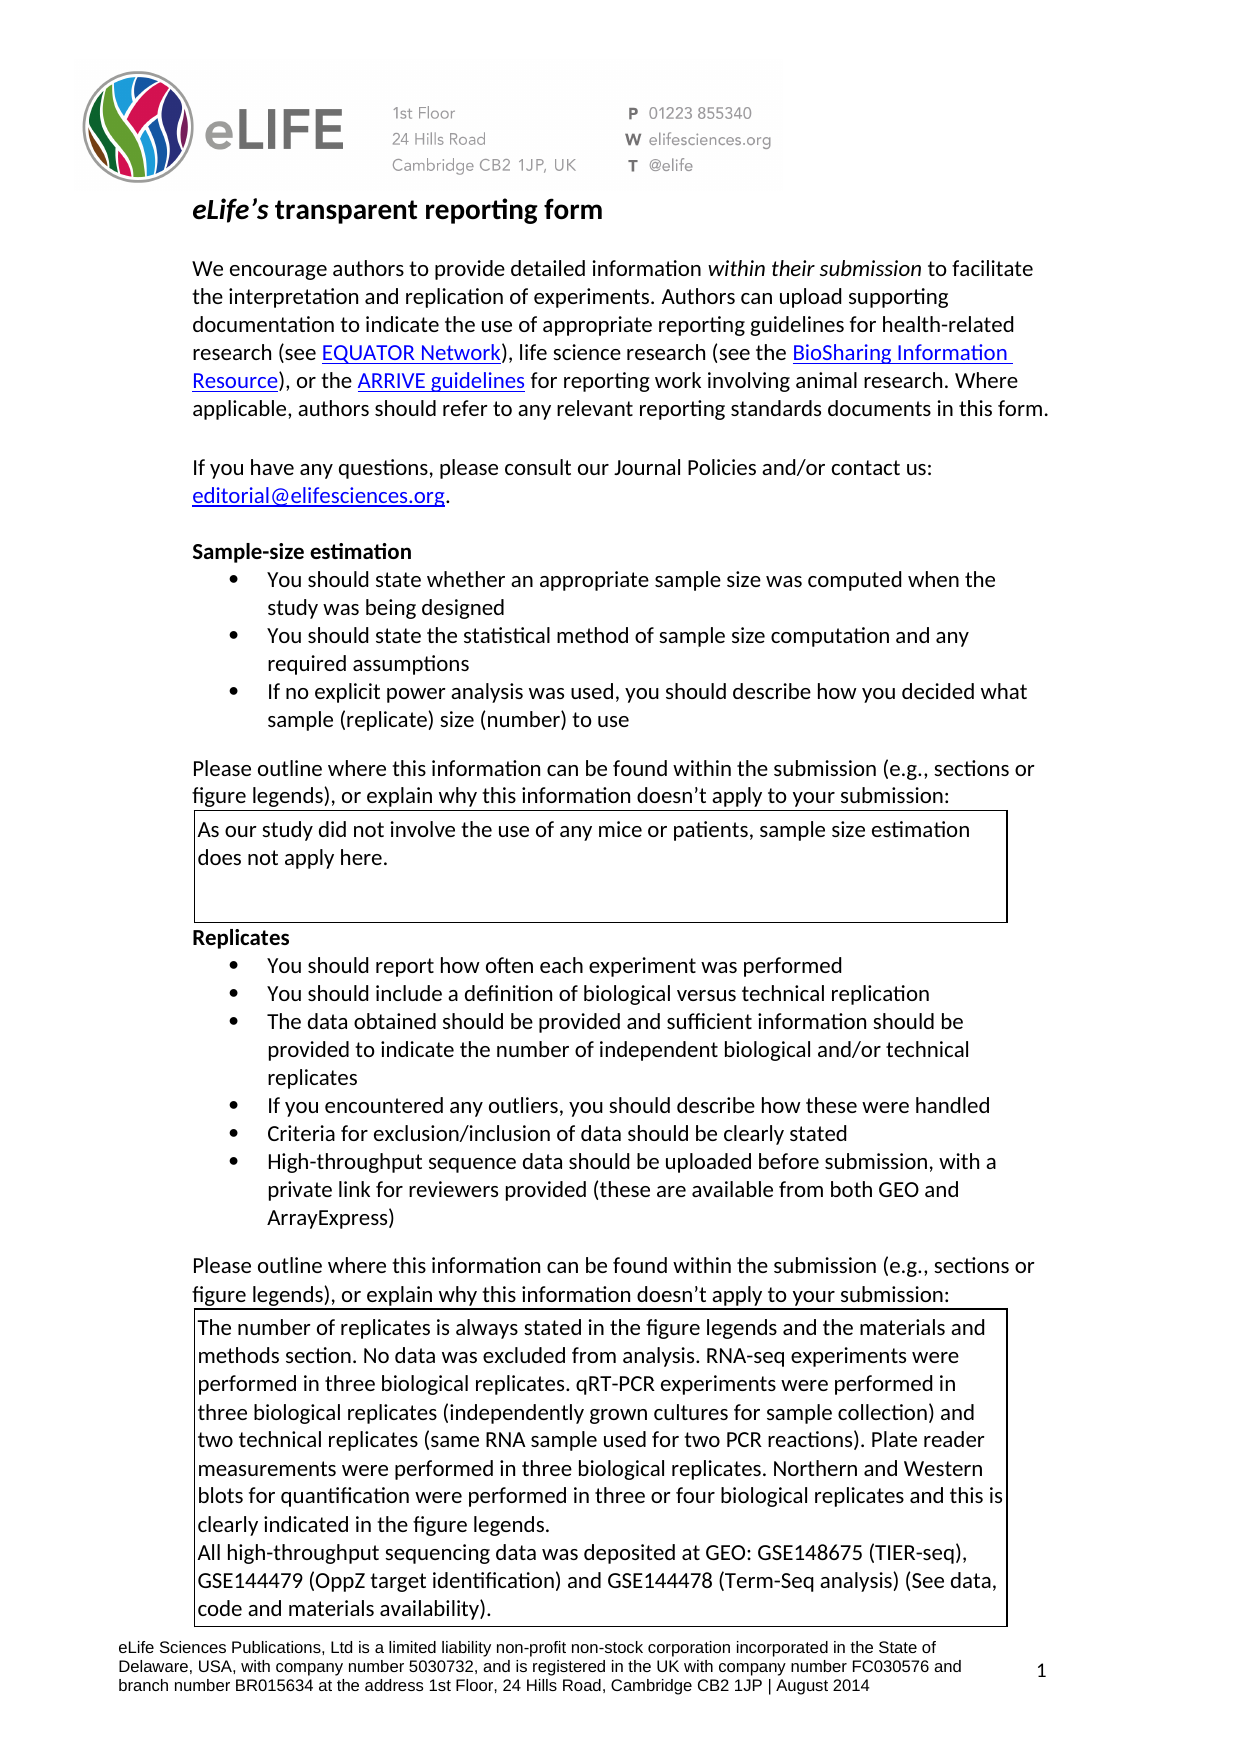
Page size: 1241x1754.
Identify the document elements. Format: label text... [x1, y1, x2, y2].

list High-throughput sequence data should be uploaded before submission, with a private link for reviewers provided (these are available from both GEO and ArrayExpress) [229, 1147, 1053, 1231]
text eLife’s transparent reporting form [192, 191, 1053, 226]
picture [73, 59, 784, 191]
list The data obtained should be provided and sufficient information should be provided to indicate the number of independent biological and/or technical replicates [229, 1007, 1053, 1091]
text We encourage authors to provide detailed information within their submission to facilitate the interpretation and replication of experiments. Authors can upload supporting documentation to indicate the use of appropriate reporting guidelines for health-related research (see EQUATOR Network), life science research (see the BioSharing Information Resource), or the ARRIVE guidelines for reporting work involving animal research. Where applicable, authors should refer to any relevant reporting standards documents in this form. [192, 254, 1053, 423]
list Criteria for exclusion/inclusion of data should be clearly stated [229, 1119, 1053, 1147]
text Sample-size estimation [192, 537, 1053, 565]
list If you encountered any outliers, you should describe how these were handled [229, 1091, 1053, 1119]
text All high-throughput sequencing data was deposited at GEO: GSE148675 (TIER-seq), GSE144479 (OppZ target identification) and GSE144478 (Term-Seq analysis) (See data, code and materials availability). [195, 1538, 1006, 1624]
list If no explicit power analysis was used, you should describe how you decided what sample (replicate) size (number) to use [229, 677, 1053, 733]
list You should include a definition of biological versus technical replication [229, 979, 1053, 1007]
list You should state the statistical method of sample size computation and any required assumptions [229, 621, 1053, 677]
text If you have any questions, please consult our Journal Policies and/or contact us: editorial@elifesciences.org. [192, 453, 1053, 509]
list You should report how often each experiment was performed [229, 951, 1053, 979]
list You should state whether an appropriate sample size was computed when the study was being designed [229, 565, 1053, 621]
text The number of replicates is always stated in the figure legends and the materials and methods section. No data was excluded from analysis. RNA-seq experiments were performed in three biological replicates. qRT-PCR experiments were performed in three biological replicates (independently grown cultures for sample collection) and two technical replicates (same RNA sample used for two PCR reactions). Plate reader measurements were performed in three biological replicates. Northern and Western blots for quantification were performed in three or four biological replicates and this is clearly indicated in the figure legends. [195, 1311, 1006, 1538]
text As our study did not involve the use of any mice or patients, sample size estimation does not apply here. [195, 813, 1006, 874]
text Replicates [192, 838, 1053, 951]
